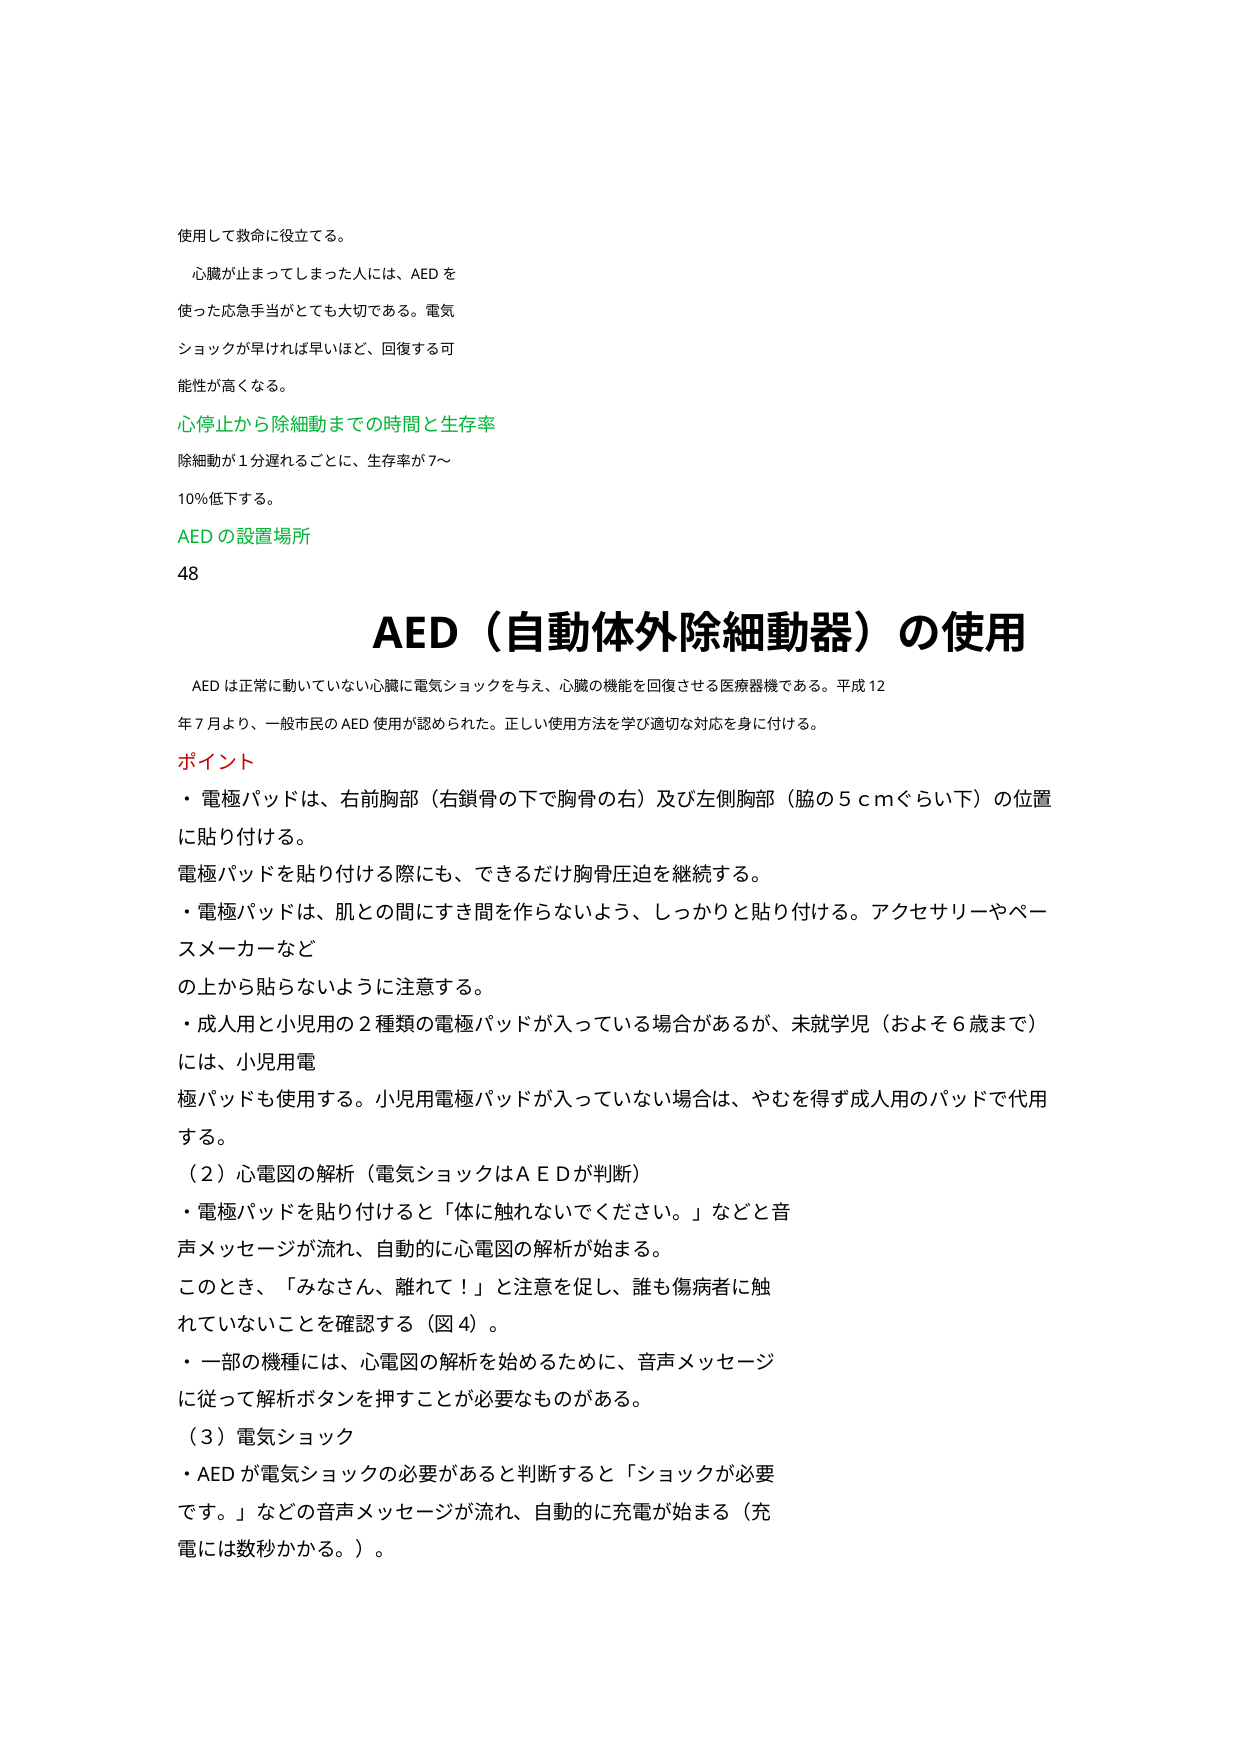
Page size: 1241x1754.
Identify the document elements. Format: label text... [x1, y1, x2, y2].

text ・AED が電気ショックの必要があると判断すると「ショックが必要 [177, 1454, 1063, 1492]
text れていないことを確認する（図4）。 [177, 1304, 1063, 1342]
text 心臓が止まってしまった人には、AED を [177, 254, 1063, 292]
text このとき、「みなさん、離れて！」と注意を促し、誰も傷病者に触 [177, 1267, 1063, 1304]
text ・ 一部の機種には、心電図の解析を始めるために、音声メッセージ [177, 1342, 1063, 1379]
text ・ 電極パッドは、右前胸部（右鎖骨の下で胸骨の右）及び左側胸部（脇の５ｃｍぐらい下）の位置に貼り付ける。 [177, 779, 1063, 854]
text （２）心電図の解析（電気ショックはＡＥＤが判断） [177, 1154, 1063, 1192]
text 3 -8 AED（自動体外除細動器）の使用 [177, 592, 1063, 667]
text ポイント [177, 742, 1063, 779]
text の上から貼らないように注意する。 [177, 967, 1063, 1004]
text 年7 月より、一般市民のAED 使用が認められた。正しい使用方法を学び適切な対応を身に付ける。 [177, 704, 1063, 742]
text ・成人用と小児用の２種類の電極パッドが入っている場合があるが、未就学児（およそ６歳まで）には、小児用電 [177, 1004, 1063, 1079]
text 声メッセージが流れ、自動的に心電図の解析が始まる。 [177, 1229, 1063, 1267]
text AEDの設置場所 [177, 517, 1063, 554]
text 除細動が１分遅れるごとに、生存率が7～ [177, 442, 1063, 479]
text ショックが早ければ早いほど、回復する可 [177, 329, 1063, 367]
text （３）電気ショック [177, 1417, 1063, 1454]
text 極パッドも使用する。小児用電極パッドが入っていない場合は、やむを得ず成人用のパッドで代用する。 [177, 1079, 1063, 1154]
text に従って解析ボタンを押すことが必要なものがある。 [177, 1379, 1063, 1417]
text ・電極パッドは、肌との間にすき間を作らないよう、しっかりと貼り付ける。アクセサリーやペースメーカーなど [177, 892, 1063, 967]
text 電極パッドを貼り付ける際にも、できるだけ胸骨圧迫を継続する。 [177, 854, 1063, 892]
text 能性が高くなる。 [177, 367, 1063, 404]
text ・電極パッドを貼り付けると「体に触れないでください。」などと音 [177, 1192, 1063, 1229]
text AED は正常に動いていない心臓に電気ショックを与え、心臓の機能を回復させる医療器機である。平成12 [177, 667, 1063, 704]
text 使った応急手当がとても大切である。電気 [177, 292, 1063, 329]
text 使用して救命に役立てる。 [177, 217, 1063, 254]
text 心停止から除細動までの時間と生存率 [177, 404, 1063, 442]
text です。」などの音声メッセージが流れ、自動的に充電が始まる（充 [177, 1492, 1063, 1529]
text 48 [177, 554, 1063, 592]
text 10％低下する。 [177, 479, 1063, 517]
text 電には数秒かかる。）。 [177, 1529, 1063, 1567]
